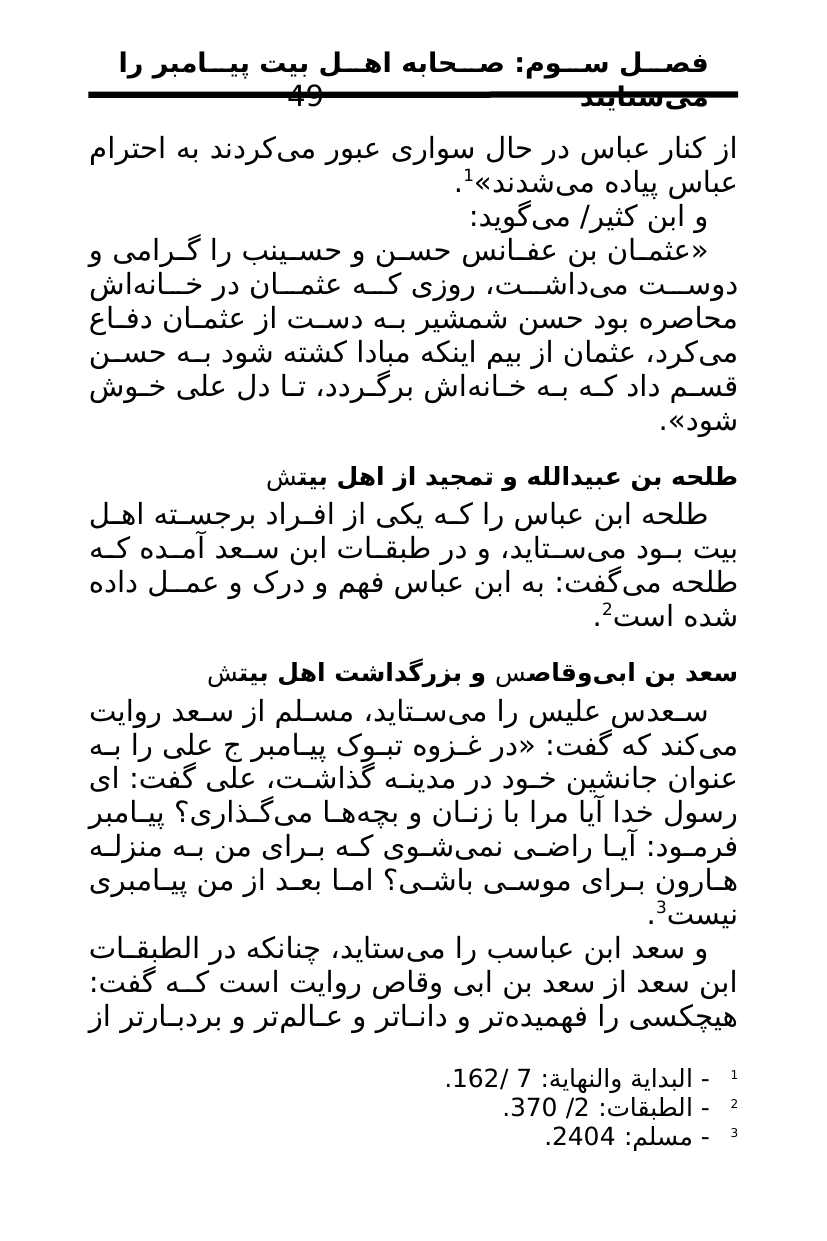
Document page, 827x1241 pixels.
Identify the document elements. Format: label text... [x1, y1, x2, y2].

text «عثمان بن عفانس حسن و حسینب را گرامی و دوست می‌داشت، روزی که عثمان در خانه‌اش محاصره بود حسن شمشیر به دست از عثمان دفاع می‌کرد، عثمان از بیم اینکه مبادا کشته شود به حسن قسم داد که به خانه‌اش برگردد، تا دل علی خوش شود». [89, 233, 738, 437]
text سعدس علیس را می‌ستاید، مسلم از سعد روایت می‌کند که گفت: «در غزوه تبوک پیامبر ج علی را به عنوان جانشین خود در مدینه گذاشت، علی گفت: ‌ای رسول خدا آیا مرا با زنان و بچه‌ها می‌گذاری؟ پیامبر فرمود: آیا راضی نمی‌شوی که برای من به منزله هارون برای موسی باشی؟ اما بعد از من پیامبری نیست. [89, 694, 738, 932]
text طلحه بن عبیدالله و تمجید از اهل بیتش [89, 462, 738, 491]
text طلحه ابن عباس را که یکی از افراد برجسته اهل بیت بود می‌ستاید، و در طبقات ابن سعد آمده که طلحه می‌گفت: به ابن عباس فهم و درک و عمل داده شده است. [89, 498, 738, 633]
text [89, 132, 738, 199]
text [89, 932, 738, 1033]
text سعد بن ابی‌وقاصس و بزرگداشت اهل بیتش [89, 658, 738, 688]
text و ابن کثیر/ می‌گوید: [89, 199, 738, 233]
